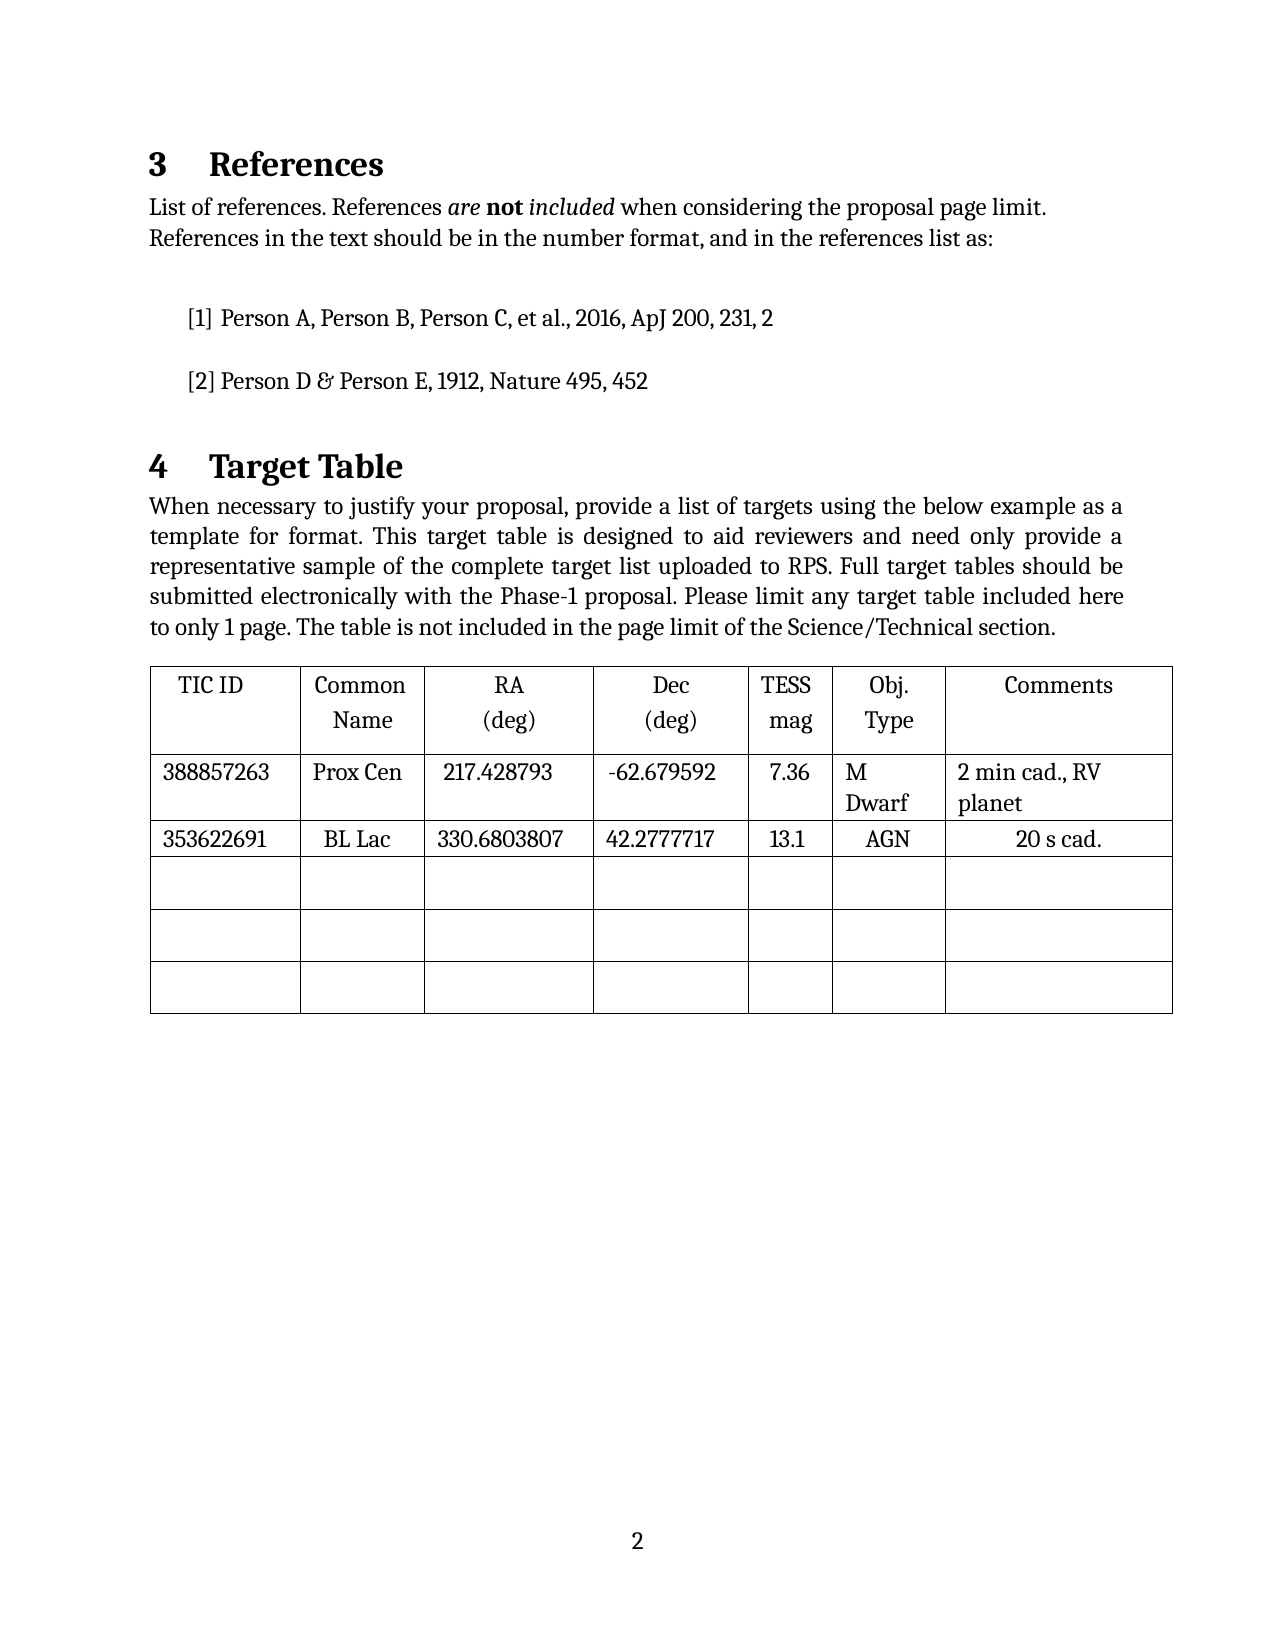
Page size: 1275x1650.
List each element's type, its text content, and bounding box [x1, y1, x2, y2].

table_cell [301, 857, 424, 908]
table_cell [425, 962, 593, 1013]
table_cell [946, 702, 1172, 753]
table_cell M Dwarf [833, 755, 945, 820]
subtitle References [148, 145, 1125, 186]
text When necessary to justify your proposal, provide a list of targets using the below example as a template for format. This target table is designed to aid reviewers and need only provide a representative sample of the complete target list uploaded to RPS. Full target tables should be submitted electronically with the Phase-1 proposal. Please limit any target table included here to only 1 page. The table is not included in the page limit of the Science/Technical section. [148, 492, 1125, 641]
table_cell [594, 910, 748, 961]
table_cell -62.679592 [594, 755, 748, 820]
table_cell [749, 962, 832, 1013]
table_cell [301, 910, 424, 961]
table_cell (deg) [425, 702, 593, 753]
table_cell [151, 962, 300, 1013]
table_cell [594, 962, 748, 1013]
table_cell [425, 910, 593, 961]
list Person A, Person B, Person C, et al., 2016, ApJ 200, 231, 2 [187, 303, 1125, 332]
table_header TESS [749, 667, 832, 702]
table_cell [833, 962, 945, 1013]
table_cell 7.36 [749, 755, 832, 820]
table_cell [749, 910, 832, 961]
text References in the text should be in the number format, and in the references list as: [148, 224, 1125, 252]
table_cell (deg) [594, 702, 748, 753]
list Person D & Person E, 1912, Nature 495, 452 [187, 367, 1125, 396]
table_cell [833, 857, 945, 908]
table_cell Prox Cen [301, 755, 424, 820]
table_header Dec [594, 667, 748, 702]
text List of references. References are not included when considering the proposal page limit. [148, 193, 1125, 222]
subtitle Target Table [148, 447, 1125, 488]
table_cell [301, 962, 424, 1013]
table_cell Type [833, 702, 945, 753]
table_header TIC ID [151, 667, 300, 702]
table_cell 217.428793 [425, 755, 593, 820]
table_header RA [425, 667, 593, 702]
table_cell [749, 857, 832, 908]
table_cell [946, 857, 1172, 908]
table_cell 2 min cad., RV planet [946, 755, 1172, 820]
table_cell [151, 702, 300, 753]
table_header Common [301, 667, 424, 702]
table_cell [946, 910, 1172, 961]
table_header Obj. [833, 667, 945, 702]
table_cell AGN [833, 821, 945, 856]
table_cell [594, 857, 748, 908]
table_cell 13.1 [749, 821, 832, 856]
table_cell 353622691 [151, 821, 300, 856]
table_header Comments [946, 667, 1172, 702]
table_cell [425, 857, 593, 908]
table_cell Name [301, 702, 424, 753]
table_cell [151, 857, 300, 908]
table_cell [946, 962, 1172, 1013]
table_cell 330.6803807 [425, 821, 593, 856]
table_cell mag [749, 702, 832, 753]
table_cell BL Lac [301, 821, 424, 856]
table_cell 42.2777717 [594, 821, 748, 856]
table_cell 388857263 [151, 755, 300, 820]
table_cell 20 s cad. [946, 821, 1172, 856]
table_cell [151, 910, 300, 961]
table_cell [833, 910, 945, 961]
